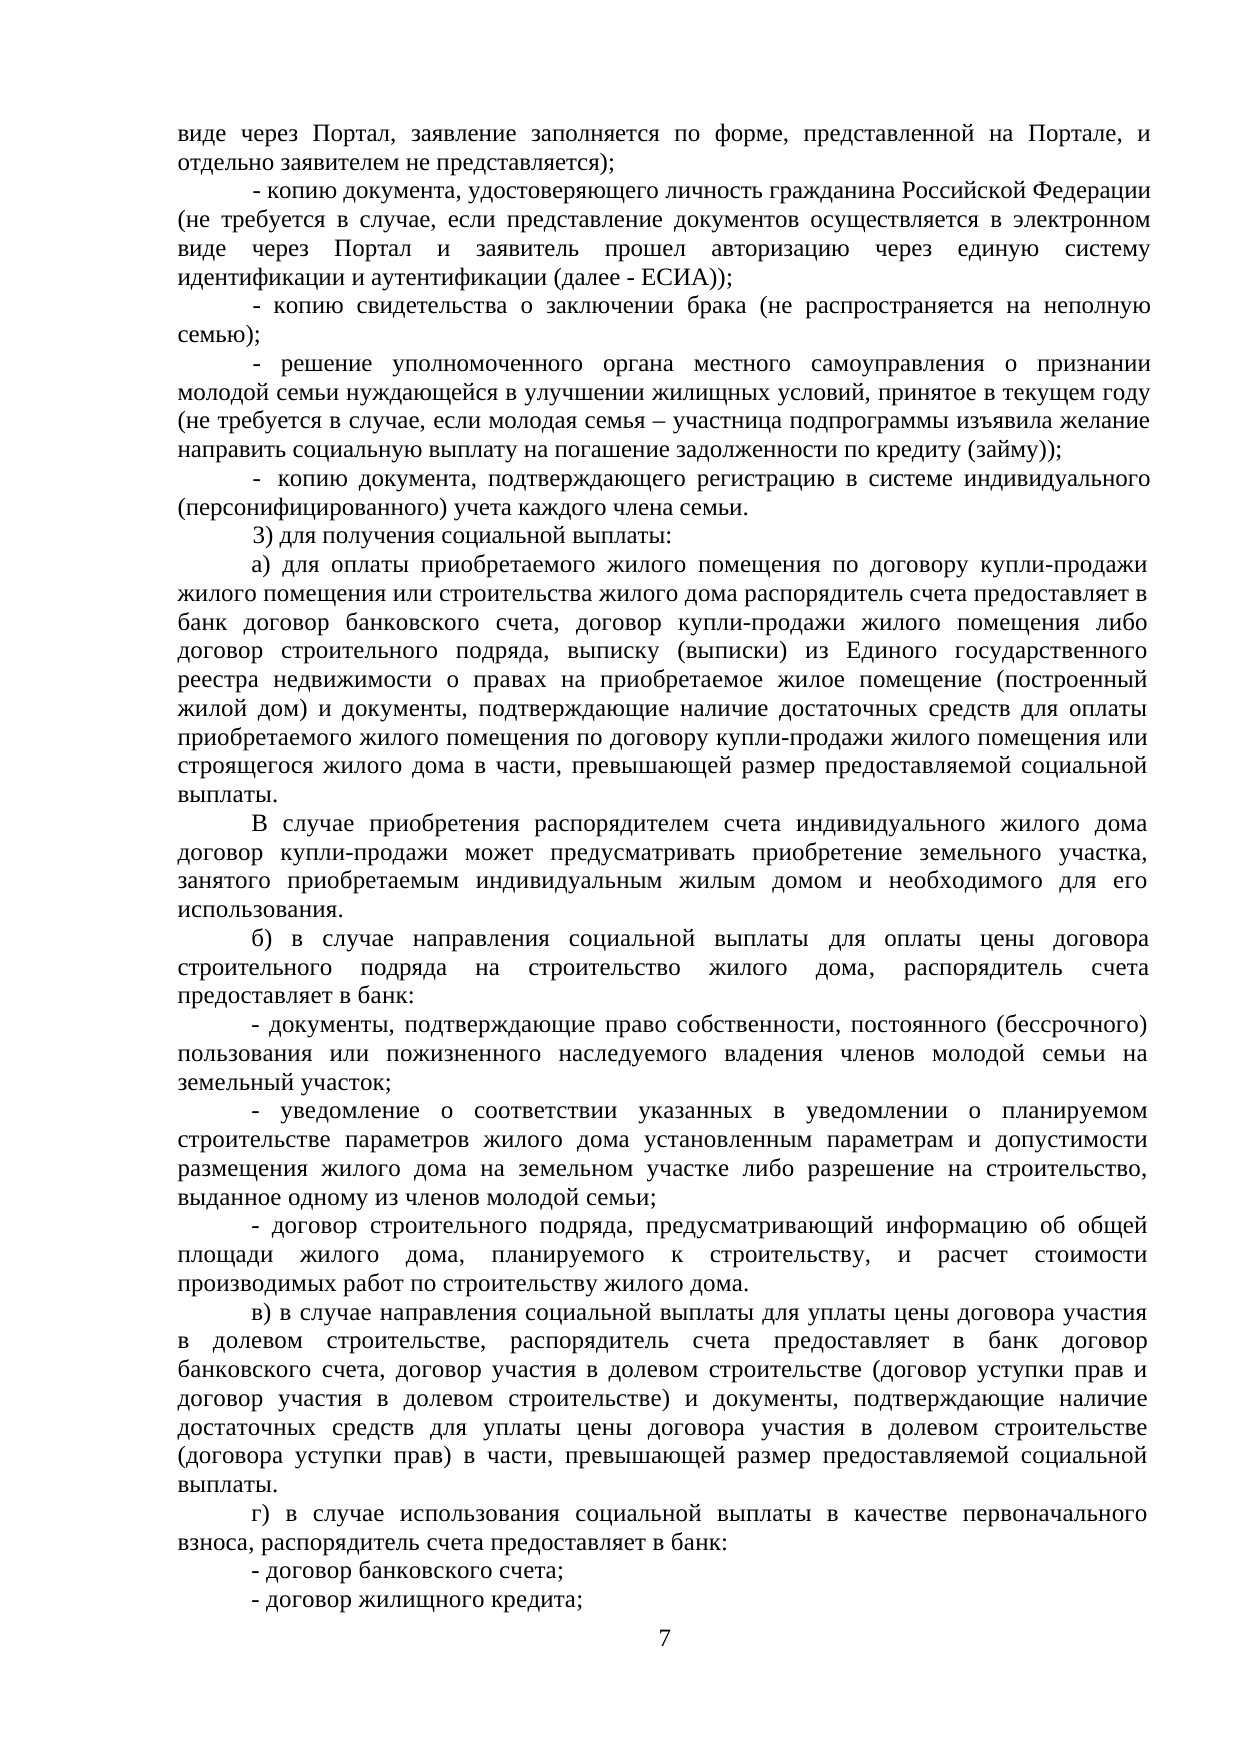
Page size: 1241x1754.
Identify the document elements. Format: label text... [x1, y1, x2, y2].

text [177, 118, 1152, 176]
text - копию документа, удостоверяющего личность гражданина Российской Федерации (не требуется в случае, если представление документов осуществляется в электронном виде через Портал и заявитель прошел авторизацию через единую систему идентификации и аутентификации (далее - ЕСИА)); [177, 176, 1152, 291]
text - копию документа, подтверждающего регистрацию в системе индивидуального (персонифицированного) учета каждого члена семьи. [177, 463, 1152, 521]
text - уведомление о соответствии указанных в уведомлении о планируемом строительстве параметров жилого дома установленным параметрам и допустимости размещения жилого дома на земельном участке либо разрешение на строительство, выданное одному из членов молодой семьи; [177, 1096, 1149, 1211]
text - договор жилищного кредита; [177, 1584, 1149, 1613]
text - договор банковского счета; [177, 1556, 1149, 1584]
text а) для оплаты приобретаемого жилого помещения по договору купли-продажи жилого помещения или строительства жилого дома распорядитель счета предоставляет в банк договор банковского счета, договор купли-продажи жилого помещения либо договор строительного подряда, выписку (выписки) из Единого государственного реестра недвижимости о правах на приобретаемое жилое помещение (построенный жилой дом) и документы, подтверждающие наличие достаточных средств для оплаты приобретаемого жилого помещения по договору купли-продажи жилого помещения или строящегося жилого дома в части, превышающей размер предоставляемой социальной выплаты. [177, 549, 1149, 808]
text - решение уполномоченного органа местного самоуправления о признании молодой семьи нуждающейся в улучшении жилищных условий, принятое в текущем году (не требуется в случае, если молодая семья – участница подпрограммы изъявила желание направить социальную выплату на погашение задолженности по кредиту (займу)); [177, 348, 1152, 463]
text - документы, подтверждающие право собственности, постоянного (бессрочного) пользования или пожизненного наследуемого владения членов молодой семьи на земельный участок; [177, 1009, 1149, 1096]
text в) в случае направления социальной выплаты для уплаты цены договора участия в долевом строительстве, распорядитель счета предоставляет в банк договор банковского счета, договор участия в долевом строительстве (договор уступки прав и договор участия в долевом строительстве) и документы, подтверждающие наличие достаточных средств для уплаты цены договора участия в долевом строительстве (договора уступки прав) в части, превышающей размер предоставляемой социальной выплаты. [177, 1297, 1149, 1498]
text - договор строительного подряда, предусматривающий информацию об общей площади жилого дома, планируемого к строительству, и расчет стоимости производимых работ по строительству жилого дома. [177, 1211, 1149, 1297]
text б) в случае направления социальной выплаты для оплаты цены договора строительного подряда на строительство жилого дома, распорядитель счета предоставляет в банк: [177, 923, 1149, 1009]
text 3) для получения социальной выплаты: [177, 521, 1152, 549]
text г) в случае использования социальной выплаты в качестве первоначального взноса, распорядитель счета предоставляет в банк: [177, 1498, 1149, 1556]
text - копию свидетельства о заключении брака (не распространяется на неполную семью); [177, 291, 1152, 348]
text В случае приобретения распорядителем счета индивидуального жилого дома договор купли-продажи может предусматривать приобретение земельного участка, занятого приобретаемым индивидуальным жилым домом и необходимого для его использования. [177, 808, 1149, 923]
